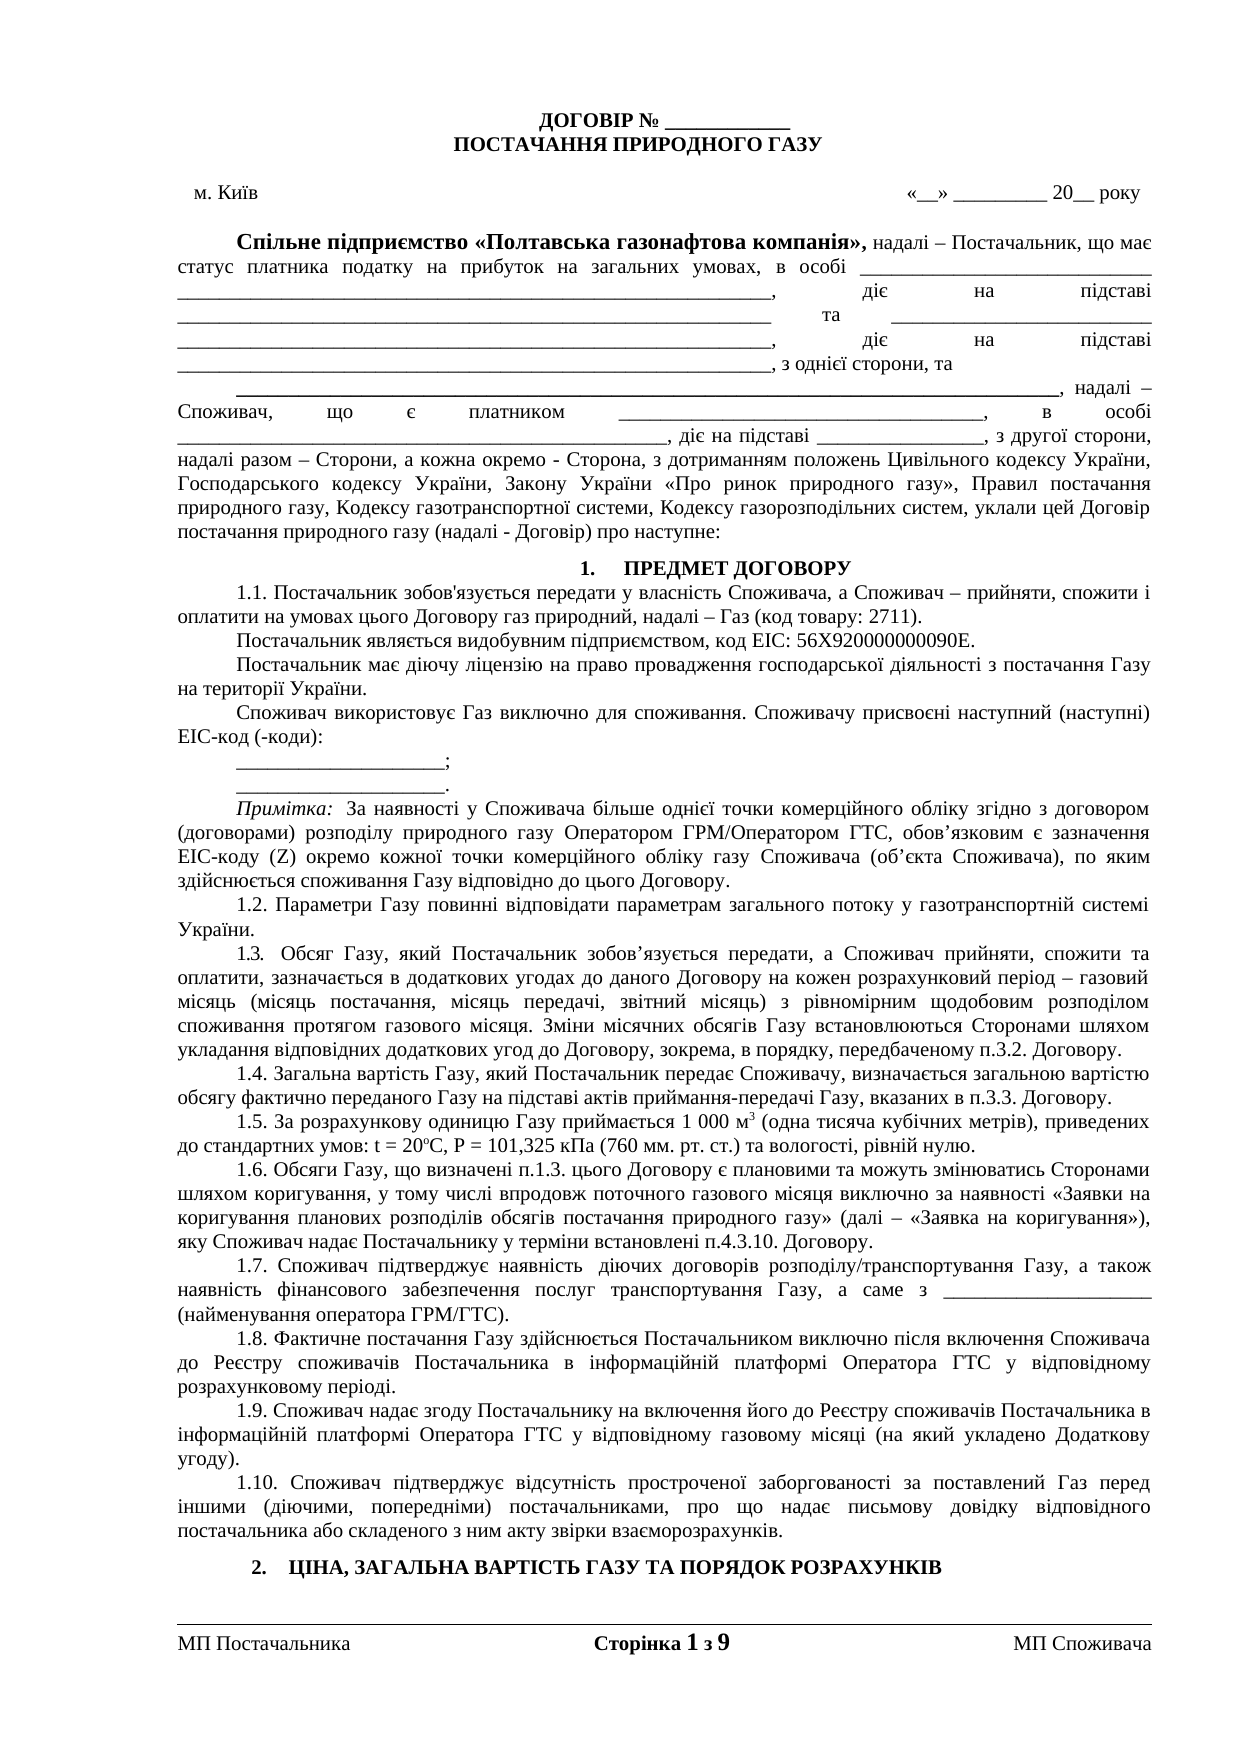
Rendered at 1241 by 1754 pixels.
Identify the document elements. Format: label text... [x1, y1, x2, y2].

text 1.1. Постачальник зобов'язується передати у власність Споживача, а Споживач – прийняти, спожити і оплатити на умовах цього Договору газ природний, надалі – Газ (код товару: 2711). [177, 579, 1151, 628]
text Постачальник має діючу ліцензію на право провадження господарської діяльності з постачання Газу на території України. [177, 652, 1152, 700]
list ПРЕДМЕТ ДОГОВОРУ [177, 556, 1150, 579]
text 1.2. Параметри Газу повинні відповідати параметрам загального потоку у газотранспортній системі України. [177, 892, 1150, 941]
text ПОСТАЧАННЯ ПРИРОДНОГО ГАЗУ [177, 132, 907, 156]
text 1.7. Споживач підтверджує наявність діючих договорів розподілу/транспортування Газу, а також наявність фінансового забезпечення послуг транспортування Газу, а саме з ____________________ (найменування оператора ГРМ/ГТС). [177, 1253, 1152, 1326]
list Обсяг Газу, який Постачальник зобов’язується передати, а Споживач прийняти, спожити та оплатити, зазначається в додаткових угодах до даного Договору на кожен розрахунковий період – газовий місяць (місяць постачання, місяць передачі, звітний місяць) з рівномірним щодобовим розподілом споживання протягом газового місяця. Зміни місячних обсягів Газу встановлюються Сторонами шляхом укладання відповідних додаткових угод до Договору, зокрема, в порядку, передбаченому п.3.2. Договору. [177, 941, 1150, 1061]
text Спільне підприємство «Полтавська газонафтова компанія», надалі – Постачальник, що має статус платника податку на прибуток на загальних умовах, в особі ____________________________ _________________________________________________________, діє на підставі _________________________________________________________ та _________________________ _________________________________________________________, діє на підставі _________________________________________________________, з однієї сторони, та [177, 228, 1152, 374]
text ____________________. [177, 772, 1151, 796]
text Споживач використовує Газ виключно для споживання. Споживачу присвоєні наступний (наступні) EIC-код (-коди): [177, 700, 1151, 748]
table_header м. Київ [177, 156, 663, 204]
text 1.6. Обсяги Газу, що визначені п.1.3. цього Договору є плановими та можуть змінюватись Сторонами шляхом коригування, у тому числі впродовж поточного газового місяця виключно за наявності «Заявки на коригування планових розподілів обсягів постачання природного газу» (далі – «Заявка на коригування»), яку Споживач надає Постачальнику у терміни встановлені п.4.3.10. Договору. [177, 1157, 1152, 1253]
text Постачальник являється видобувним підприємством, код EIС: 56Х920000000090E. [177, 628, 1151, 652]
subtitle ДОГОВІР № ____________ [177, 108, 1152, 132]
text _______________________________________________________________________________, надалі – Споживач, що є платником ___________________________________, в особі _______________________________________________, діє на підставі ________________, з другої сторони, надалі разом – Сторони, а кожна окремо - Сторона, з дотриманням положень Цивільного кодексу України, Господарського кодексу України, Закону України «Про ринок природного газу», Правил постачання природного газу, Кодексу газотранспортної системи, Кодексу газорозподільних систем, уклали цей Договір постачання природного газу (надалі - Договір) про наступне: [177, 374, 1152, 543]
text Примітка: За наявності у Споживача більше однієї точки комерційного обліку згідно з договором (договорами) розподілу природного газу Оператором ГРМ/Оператором ГТС, обов’язковим є зазначення ЕІС-коду (Z) окремо кожної точки комерційного обліку газу Споживача (об’єкта Споживача), по яким здійснюється споживання Газу відповідно до цього Договору. [177, 796, 1151, 892]
text 1.9. Споживач надає згоду Постачальнику на включення його до Реєстру споживачів Постачальника в інформаційній платформі Оператора ГТС у відповідному газовому місяці (на який укладено Додаткову угоду). [177, 1398, 1152, 1470]
text 1.4. Загальна вартість Газу, який Постачальник передає Споживачу, визначається загальною вартістю обсягу фактично переданого Газу на підставі актів приймання-передачі Газу, вказаних в п.3.3. Договору. [177, 1061, 1149, 1109]
table_header «__» _________ 20__ року [663, 156, 1152, 204]
list ЦІНА, ЗАГАЛЬНА ВАРТІСТЬ ГАЗУ ТА ПОРЯДОК РОЗРАХУНКІВ [251, 1554, 1149, 1579]
text 1.10. Споживач підтверджує відсутність простроченої заборгованості за поставлений Газ перед іншими (діючими, попередніми) постачальниками, про що надає письмову довідку відповідного постачальника або складеного з ним акту звірки взаєморозрахунків. [177, 1470, 1152, 1542]
text 1.5. За розрахункову одиницю Газу приймається 1 000 м3 (одна тисяча кубічних метрів), приведених до стандартних умов: t = 20оС, Р = 101,325 кПа ( рт. ст.) та вологості, рівній нулю. [177, 1109, 1149, 1157]
text 1.8. Фактичне постачання Газу здійснюється Постачальником виключно після включення Споживача до Реєстру споживачів Постачальника в інформаційній платформі Оператора ГТС у відповідному розрахунковому періоді. [177, 1326, 1152, 1398]
text ____________________; [177, 748, 1151, 772]
